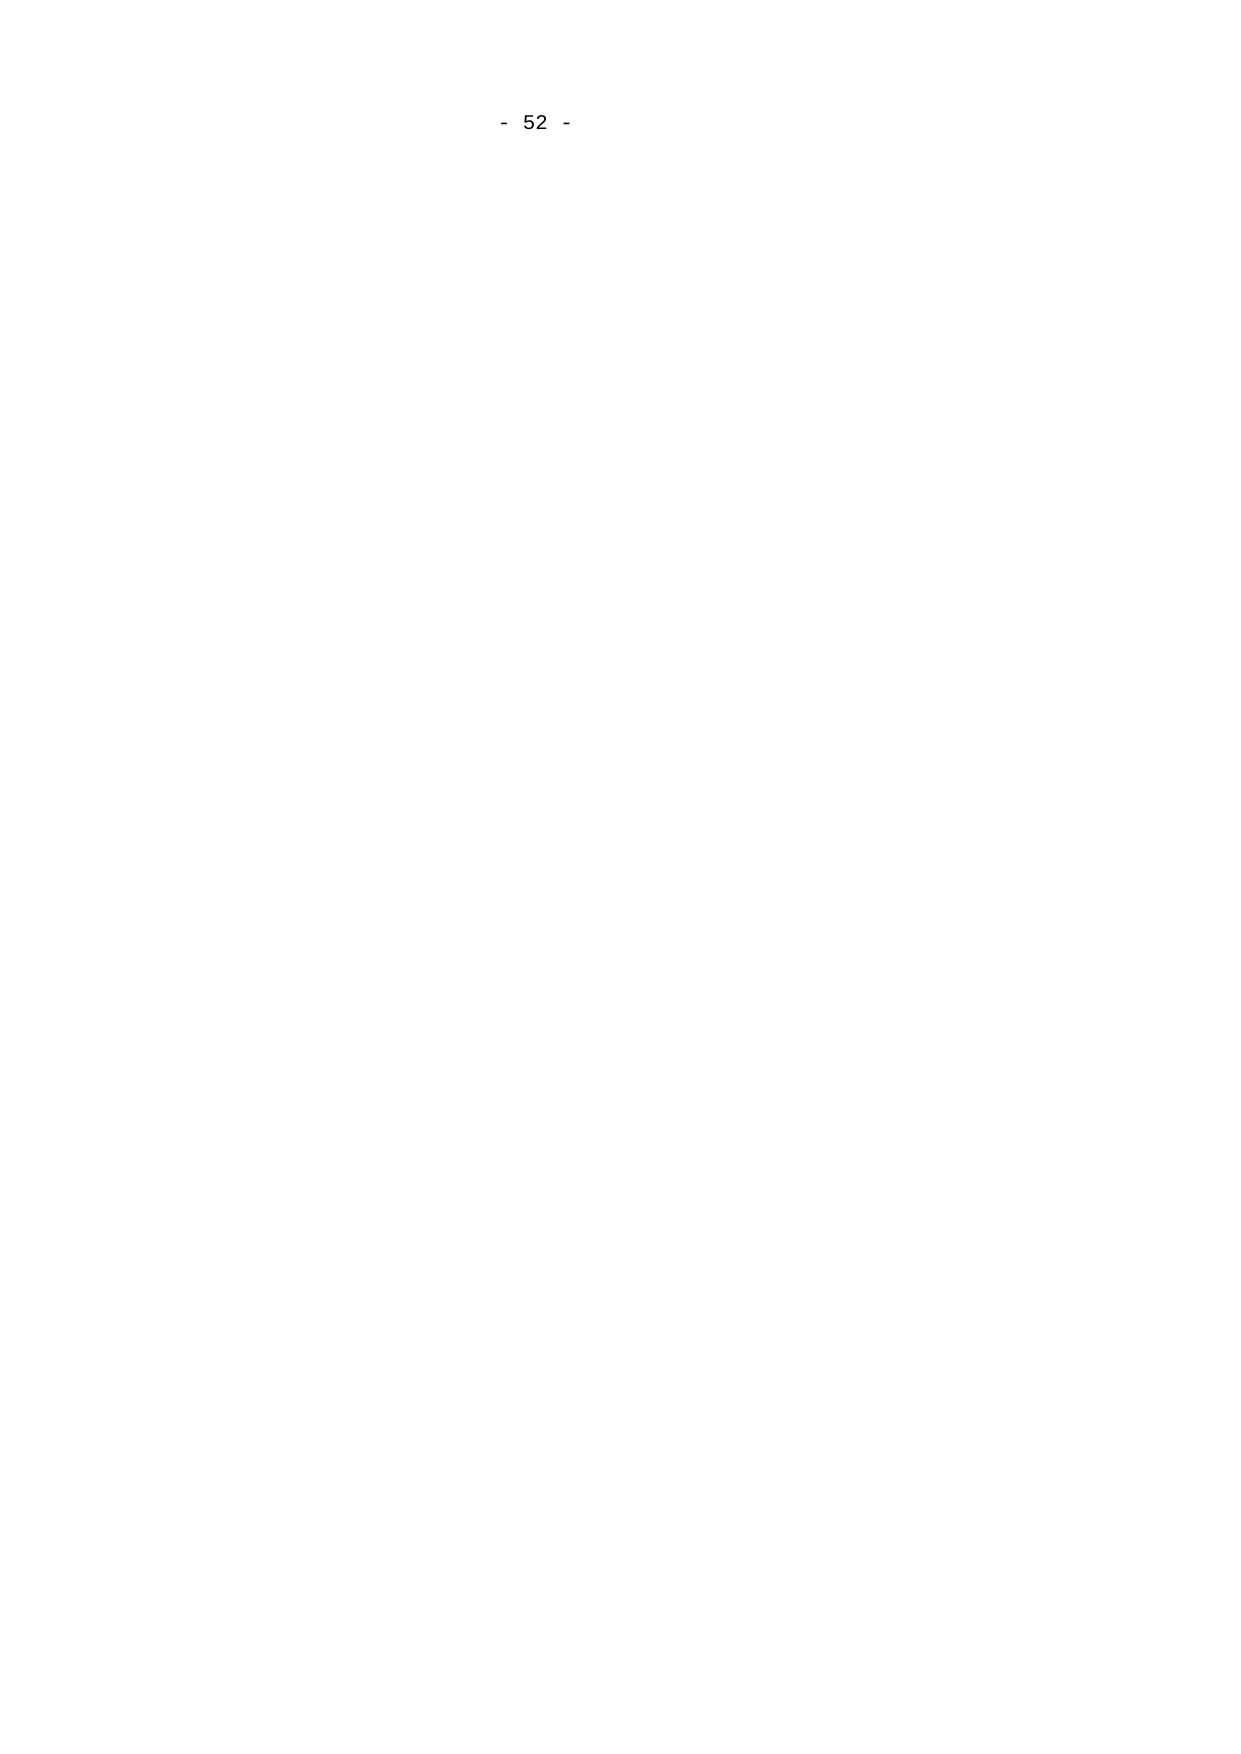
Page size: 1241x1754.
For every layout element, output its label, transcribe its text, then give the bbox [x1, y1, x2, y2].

text - 52 - [148, 112, 1152, 136]
